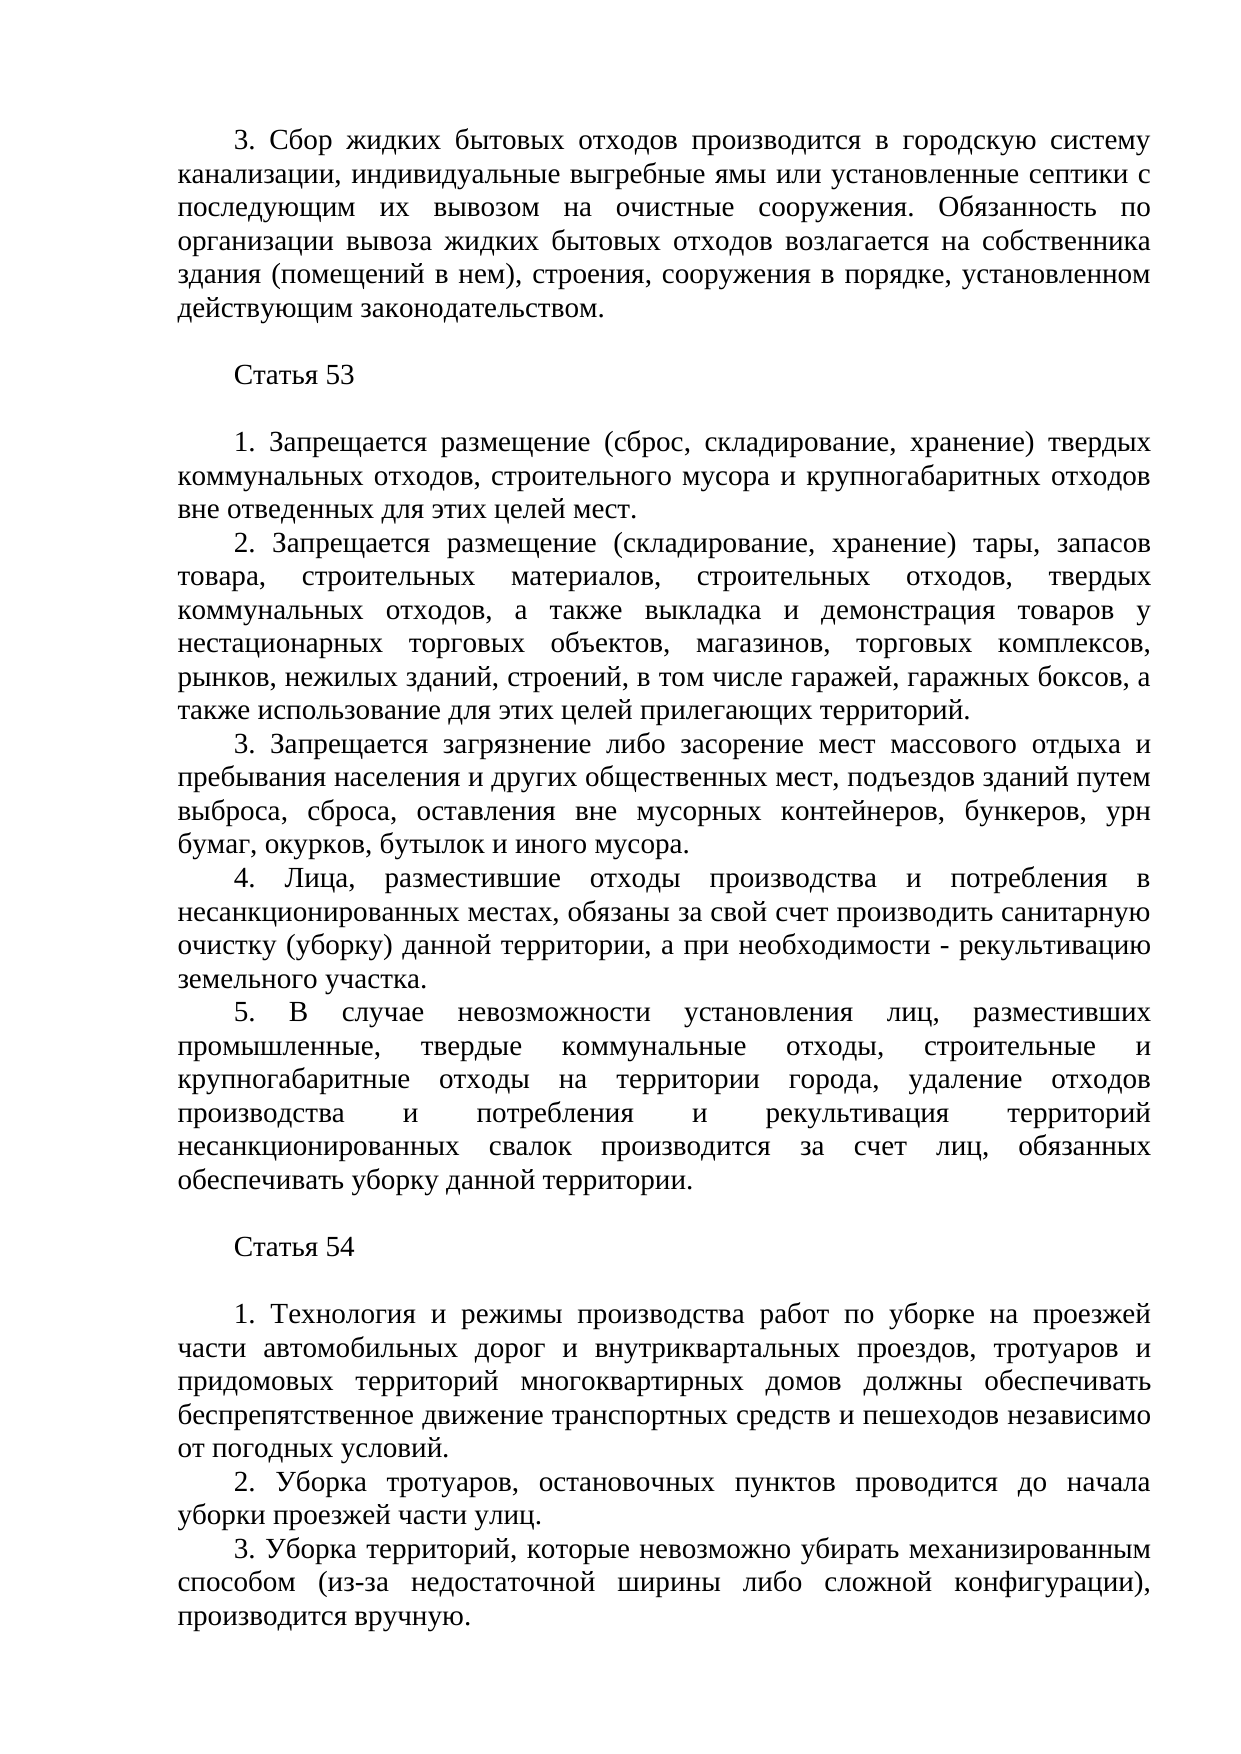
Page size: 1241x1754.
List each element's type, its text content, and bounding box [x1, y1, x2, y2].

text 4. Лица, разместившие отходы производства и потребления в несанкционированных местах, обязаны за свой счет производить санитарную очистку (уборку) данной территории, а при необходимости - рекультивацию земельного участка. [177, 860, 1152, 994]
text 1. Технология и режимы производства работ по уборке на проезжей части автомобильных дорог и внутриквартальных проездов, тротуаров и придомовых территорий многоквартирных домов должны обеспечивать беспрепятственное движение транспортных средств и пешеходов независимо от погодных условий. [177, 1296, 1152, 1464]
text Статья 53 [177, 357, 1152, 391]
text 3. Запрещается загрязнение либо засорение мест массового отдыха и пребывания населения и других общественных мест, подъездов зданий путем выброса, сброса, оставления вне мусорных контейнеров, бункеров, урн бумаг, окурков, бутылок и иного мусора. [177, 726, 1152, 860]
text 3. Уборка территорий, которые невозможно убирать механизированным способом (из-за недостаточной ширины либо сложной конфигурации), производится вручную. [177, 1531, 1152, 1632]
text 5. В случае невозможности установления лиц, разместивших промышленные, твердые коммунальные отходы, строительные и крупногабаритные отходы на территории города, удаление отходов производства и потребления и рекультивация территорий несанкционированных свалок производится за счет лиц, обязанных обеспечивать уборку данной территории. [177, 994, 1152, 1196]
text Статья 54 [177, 1229, 1152, 1263]
text 2. Уборка тротуаров, остановочных пунктов проводится до начала уборки проезжей части улиц. [177, 1464, 1152, 1531]
text 3. Сбор жидких бытовых отходов производится в городскую систему канализации, индивидуальные выгребные ямы или установленные септики с последующим их вывозом на очистные сооружения. Обязанность по организации вывоза жидких бытовых отходов возлагается на собственника здания (помещений в нем), строения, сооружения в порядке, установленном действующим законодательством. [177, 122, 1152, 323]
text 2. Запрещается размещение (складирование, хранение) тары, запасов товара, строительных материалов, строительных отходов, твердых коммунальных отходов, а также выкладка и демонстрация товаров у нестационарных торговых объектов, магазинов, торговых комплексов, рынков, нежилых зданий, строений, в том числе гаражей, гаражных боксов, а также использование для этих целей прилегающих территорий. [177, 525, 1152, 726]
text 1. Запрещается размещение (сброс, складирование, хранение) твердых коммунальных отходов, строительного мусора и крупногабаритных отходов вне отведенных для этих целей мест. [177, 424, 1152, 525]
